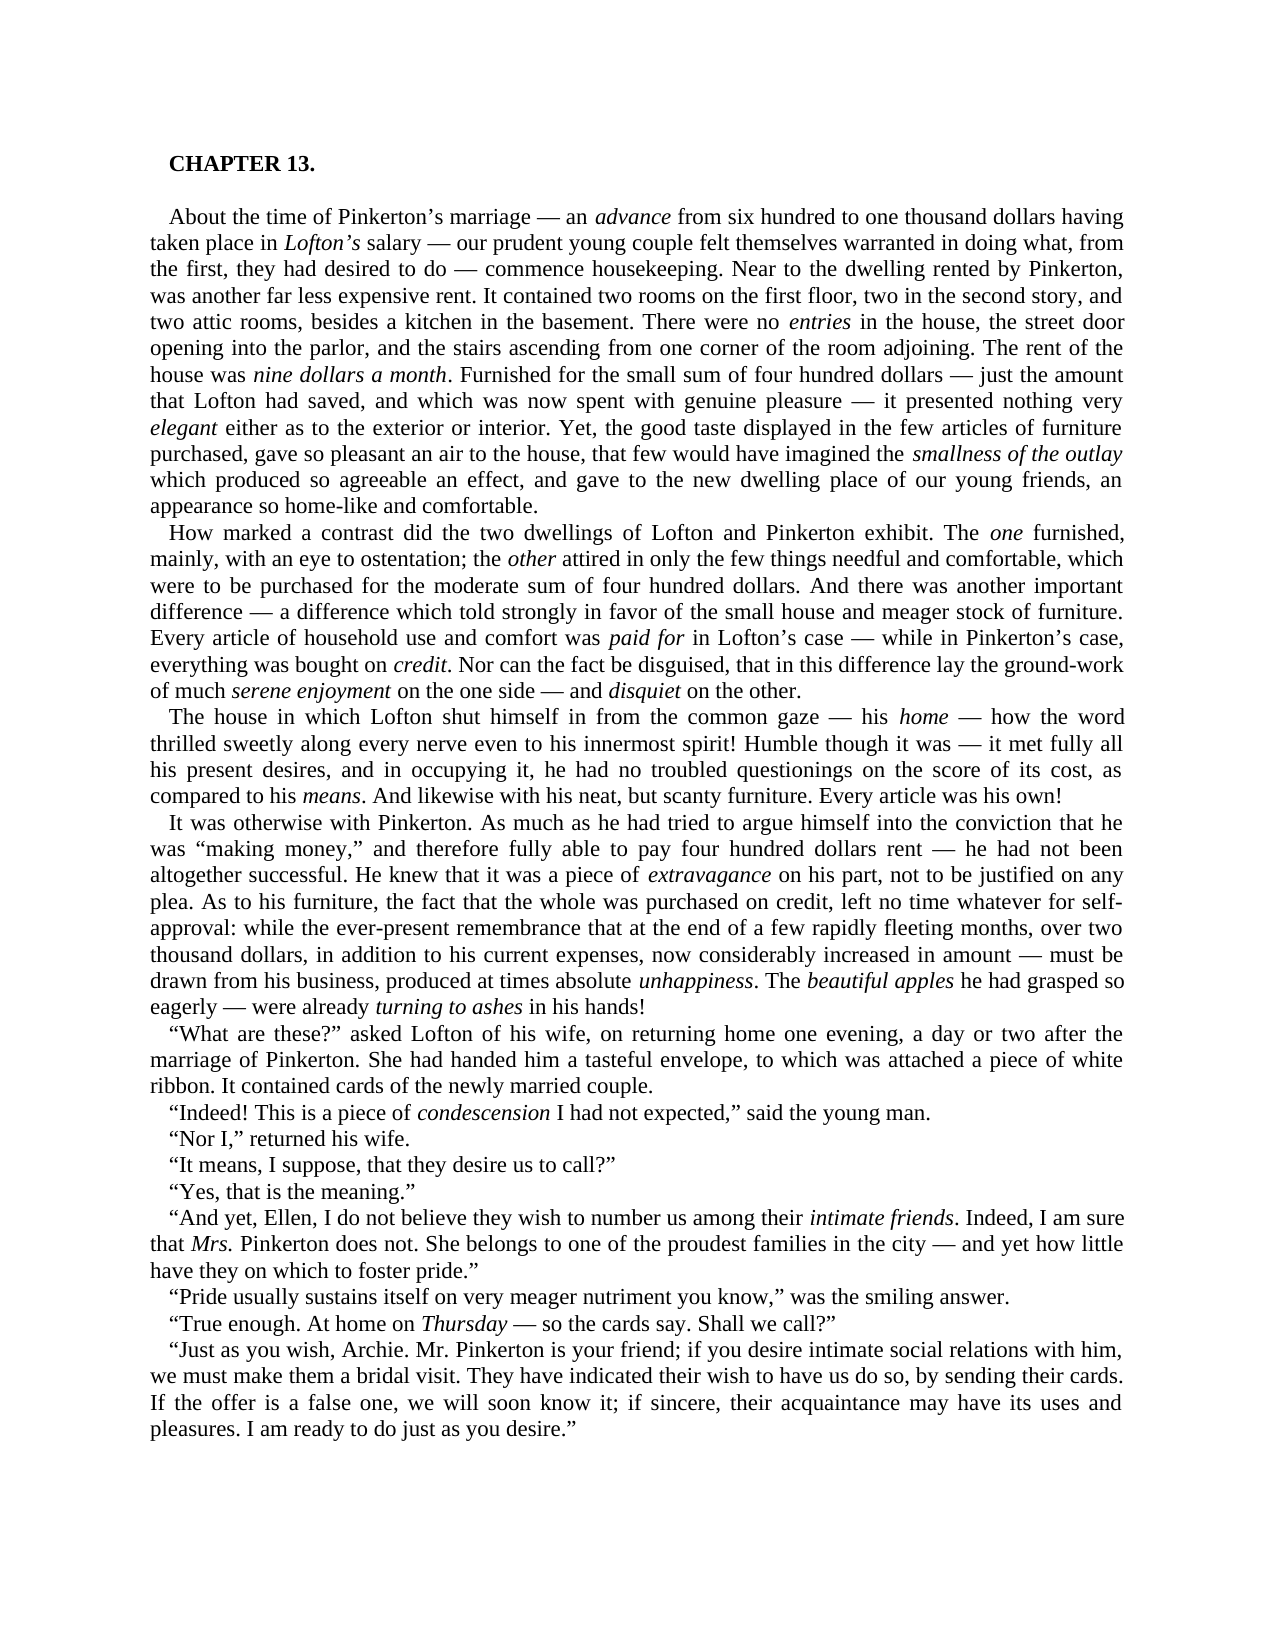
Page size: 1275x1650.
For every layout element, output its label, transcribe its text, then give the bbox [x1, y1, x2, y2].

text “And yet, Ellen, I do not believe they wish to number us among their intimate friends. Indeed, I am sure that Mrs. Pinkerton does not. She belongs to one of the proudest families in the city — and yet how little have they on which to foster pride.” [150, 1204, 1125, 1283]
text “Nor I,” returned his wife. [150, 1125, 1125, 1151]
text “What are these?” asked Lofton of his wife, on returning home one evening, a day or two after the marriage of Pinkerton. She had handed him a tasteful envelope, to which was attached a piece of white ribbon. It contained cards of the newly married couple. [150, 1020, 1125, 1099]
text The house in which Lofton shut himself in from the common gaze — his home — how the word thrilled sweetly along every nerve even to his innermost spirit! Humble though it was — it met fully all his present desires, and in occupying it, he had no troubled questionings on the score of its cost, as compared to his means. And likewise with his neat, but scanty furniture. Every article was his own! [150, 703, 1125, 809]
text “Indeed! This is a piece of condescension I had not expected,” said the young man. [150, 1099, 1125, 1125]
text About the time of Pinkerton’s marriage — an advance from six hundred to one thousand dollars having taken place in Lofton’s salary — our prudent young couple felt themselves warranted in doing what, from the first, they had desired to do — commence housekeeping. Near to the dwelling rented by Pinkerton, was another far less expensive rent. It contained two rooms on the first floor, two in the second story, and two attic rooms, besides a kitchen in the basement. There were no entries in the house, the street door opening into the parlor, and the stairs ascending from one corner of the room adjoining. The rent of the house was nine dollars a month. Furnished for the small sum of four hundred dollars — just the amount that Lofton had saved, and which was now spent with genuine pleasure — it presented nothing very elegant either as to the exterior or interior. Yet, the good taste displayed in the few articles of furniture purchased, gave so pleasant an air to the house, that few would have imagined the smallness of the outlay which produced so agreeable an effect, and gave to the new dwelling place of our young friends, an appearance so home-like and comfortable. [150, 203, 1125, 519]
text “It means, I suppose, that they desire us to call?” [150, 1151, 1125, 1178]
text “Just as you wish, Archie. Mr. Pinkerton is your friend; if you desire intimate social relations with him, we must make them a bridal visit. They have indicated their wish to have us do so, by sending their cards. If the offer is a false one, we will soon know it; if sincere, their acquaintance may have its uses and pleasures. I am ready to do just as you desire.” [150, 1336, 1125, 1441]
text CHAPTER 13. [150, 150, 1125, 176]
text It was otherwise with Pinkerton. As much as he had tried to argue himself into the conviction that he was “making money,” and therefore fully able to pay four hundred dollars rent — he had not been altogether successful. He knew that it was a piece of extravagance on his part, not to be justified on any plea. As to his furniture, the fact that the whole was purchased on credit, left no time whatever for self-approval: while the ever-present remembrance that at the end of a few rapidly fleeting months, over two thousand dollars, in addition to his current expenses, now considerably increased in amount — must be drawn from his business, produced at times absolute unhappiness. The beautiful apples he had grasped so eagerly — were already turning to ashes in his hands! [150, 809, 1125, 1020]
text How marked a contrast did the two dwellings of Lofton and Pinkerton exhibit. The one furnished, mainly, with an eye to ostentation; the other attired in only the few things needful and comfortable, which were to be purchased for the moderate sum of four hundred dollars. And there was another important difference — a difference which told strongly in favor of the small house and meager stock of furniture. Every article of household use and comfort was paid for in Lofton’s case — while in Pinkerton’s case, everything was bought on credit. Nor can the fact be disguised, that in this difference lay the ground-work of much serene enjoyment on the one side — and disquiet on the other. [150, 519, 1125, 703]
text “True enough. At home on Thursday — so the cards say. Shall we call?” [150, 1309, 1125, 1336]
text “Yes, that is the meaning.” [150, 1178, 1125, 1204]
text “Pride usually sustains itself on very meager nutriment you know,” was the smiling answer. [150, 1283, 1125, 1309]
